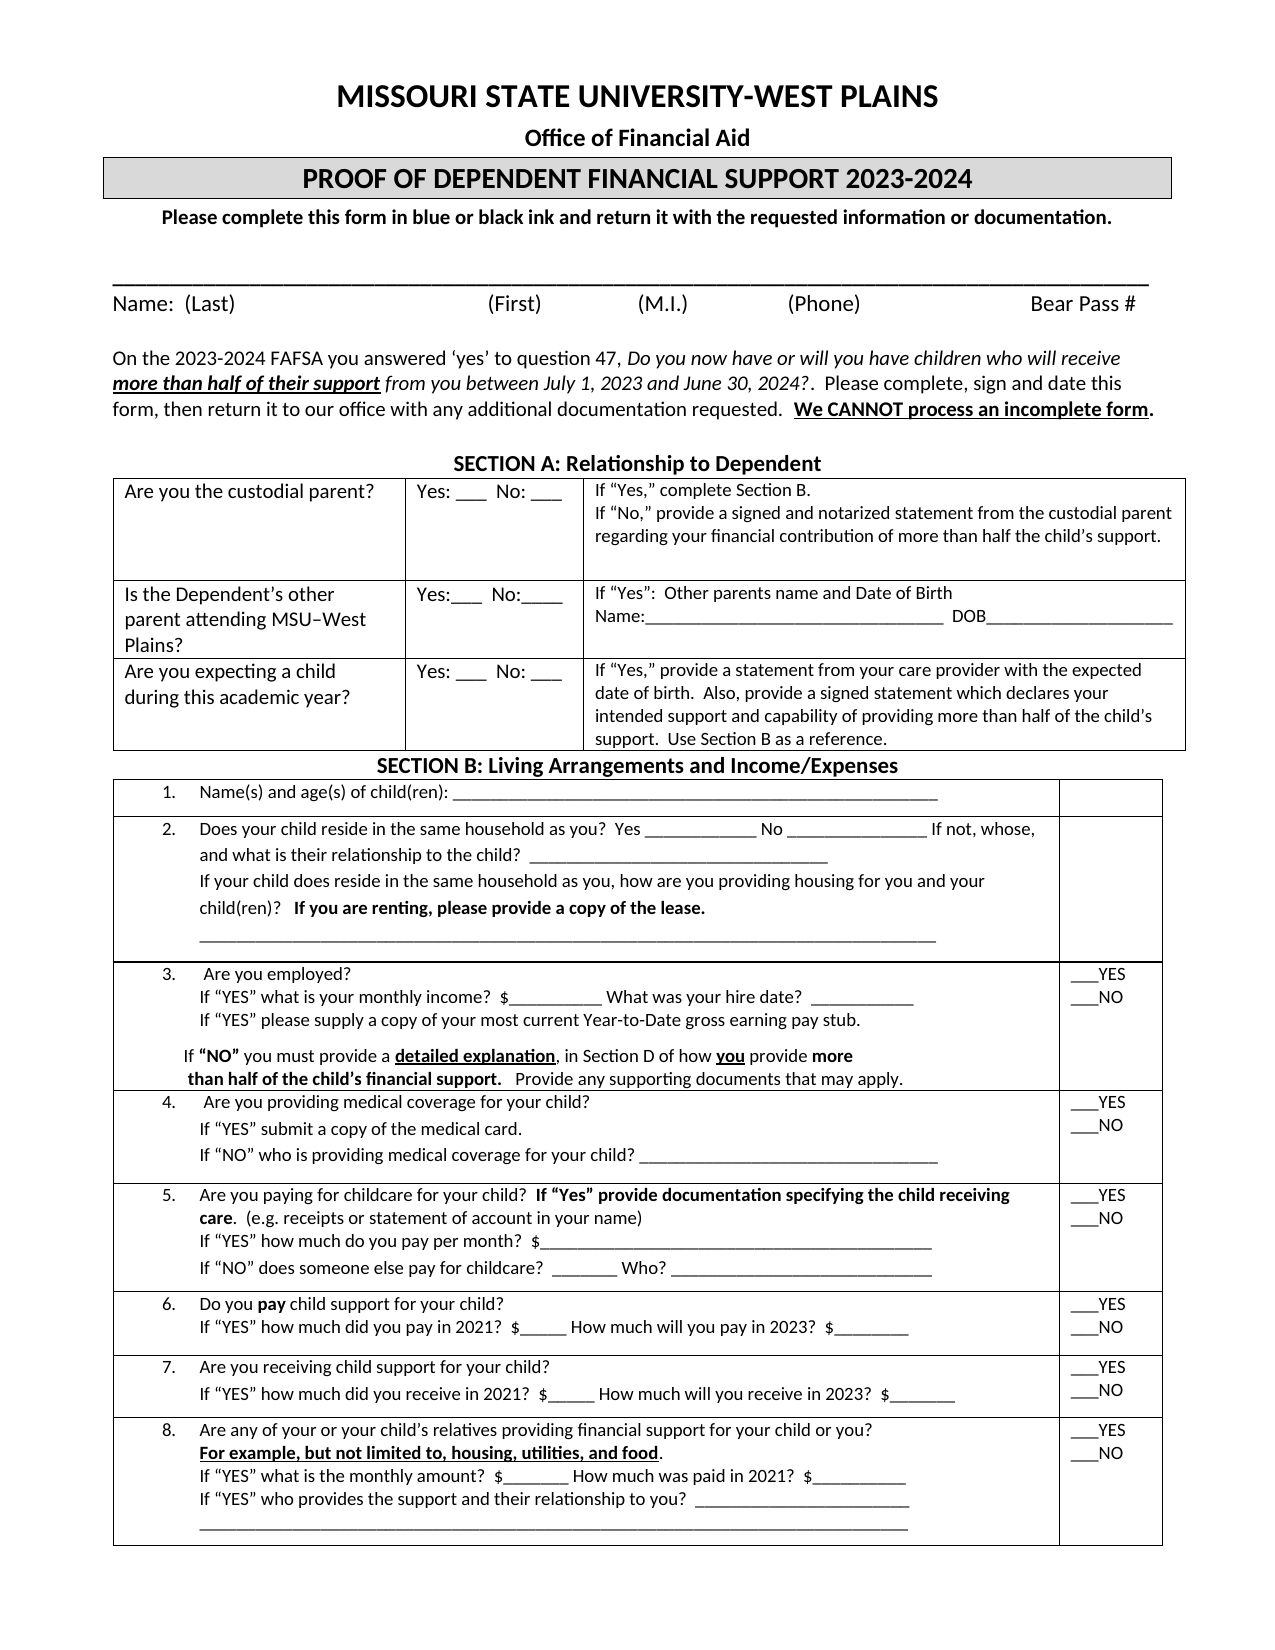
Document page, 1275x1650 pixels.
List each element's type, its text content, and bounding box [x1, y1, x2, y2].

table_cell ___YES ___NO [1060, 1356, 1162, 1417]
text MISSOURI STATE UNIVERSITY-WEST PLAINS [112, 75, 1162, 116]
table_cell If “Yes”: Other parents name and Date of Birth Name:________________________________ DOB____________________ [584, 581, 1185, 657]
table_cell Are you providing medical coverage for your child? If “YES” submit a copy of the medical card. If “NO” who is providing medical coverage for your child? ________________________________ [114, 1091, 1059, 1183]
text SECTION A: Relationship to Dependent [112, 449, 1162, 477]
table_cell If “Yes,” provide a statement from your care provider with the expected date of birth. Also, provide a signed statement which declares your intended support and capability of providing more than half of the child’s support. Use Section B as a reference. [584, 659, 1185, 750]
table_cell Are you paying for childcare for your child? If “Yes” provide documentation specifying the child receiving care. (e.g. receipts or statement of account in your name) If “YES” how much do you pay per month? $__________________________________________ If “NO” does someone else pay for childcare? _______ Who? ____________________________ [114, 1184, 1059, 1291]
table_cell ___YES ___NO [1060, 1418, 1162, 1545]
text SECTION B: Living Arrangements and Income/Expenses [112, 751, 1162, 779]
table_cell ___YES ___NO [1060, 1184, 1162, 1291]
table_cell [1060, 817, 1162, 961]
table_cell Are you expecting a child during this academic year? [114, 659, 405, 750]
table_cell Do you pay child support for your child? If “YES” how much did you pay in 2021? $_____ How much will you pay in 2023? $________ [114, 1292, 1059, 1354]
table_cell Are any of your or your child’s relatives providing financial support for your child or you? For example, but not limited to, housing, utilities, and food. If “YES” what is the monthly amount? $_______ How much was paid in 2021? $__________ If “YES” who provides the support and their relationship to you? _______________________ ____________________________________________________________________________ [114, 1418, 1059, 1545]
table_header [1060, 780, 1162, 816]
table_header If “Yes,” complete Section B. If “No,” provide a signed and notarized statement from the custodial parent regarding your financial contribution of more than half the child’s support. [584, 479, 1185, 580]
table_cell Are you receiving child support for your child? If “YES” how much did you receive in 2021? $_____ How much will you receive in 2023? $_______ [114, 1356, 1059, 1417]
table_cell Yes: ___ No: ___ [406, 659, 583, 750]
table_cell ___YES ___NO [1060, 1091, 1162, 1183]
table_cell ___YES ___NO [1060, 963, 1162, 1089]
table_header Yes: ___ No: ___ [406, 479, 583, 580]
table_cell Are you employed? If “YES” what is your monthly income? $__________ What was your hire date? ___________ If “YES” please supply a copy of your most current Year-to-Date gross earning pay stub. If “NO” you must provide a detailed explanation, in Section D of how you provide more than half of the child’s financial support. Provide any supporting documents that may apply. [114, 963, 1059, 1089]
text ___________________________________________________________________________________________ [112, 261, 1162, 289]
text On the 2023-2024 FAFSA you answered ‘yes’ to question 47, Do you now have or will you have children who will receive more than half of their support from you between July 1, 2023 and June 30, 2024?. Please complete, sign and date this form, then return it to our office with any additional documentation requested. We CANNOT process an incomplete form. [112, 345, 1162, 421]
table_header Are you the custodial parent? [114, 479, 405, 580]
text PROOF OF DEPENDENT FINANCIAL SUPPORT 2023-2024 [104, 158, 1171, 198]
table_cell Does your child reside in the same household as you? Yes ____________ No _______________ If not, whose, and what is their relationship to the child? ________________________________ If your child does reside in the same household as you, how are you providing housing for you and your child(ren)? If you are renting, please provide a copy of the lease. _______________________________________________________________________________ [114, 817, 1059, 961]
table_cell Yes:___ No:____ [406, 581, 583, 657]
text Office of Financial Aid [112, 122, 1162, 152]
text Name: (Last) (First) (M.I.) (Phone) Bear Pass # [112, 289, 1162, 317]
text Please complete this form in blue or black ink and return it with the requested information or documentation. [112, 204, 1162, 229]
table_cell Is the Dependent’s other parent attending MSU–West Plains? [114, 581, 405, 657]
table_cell ___YES ___NO [1060, 1292, 1162, 1354]
table_header Name(s) and age(s) of child(ren): ____________________________________________________ [114, 780, 1059, 816]
